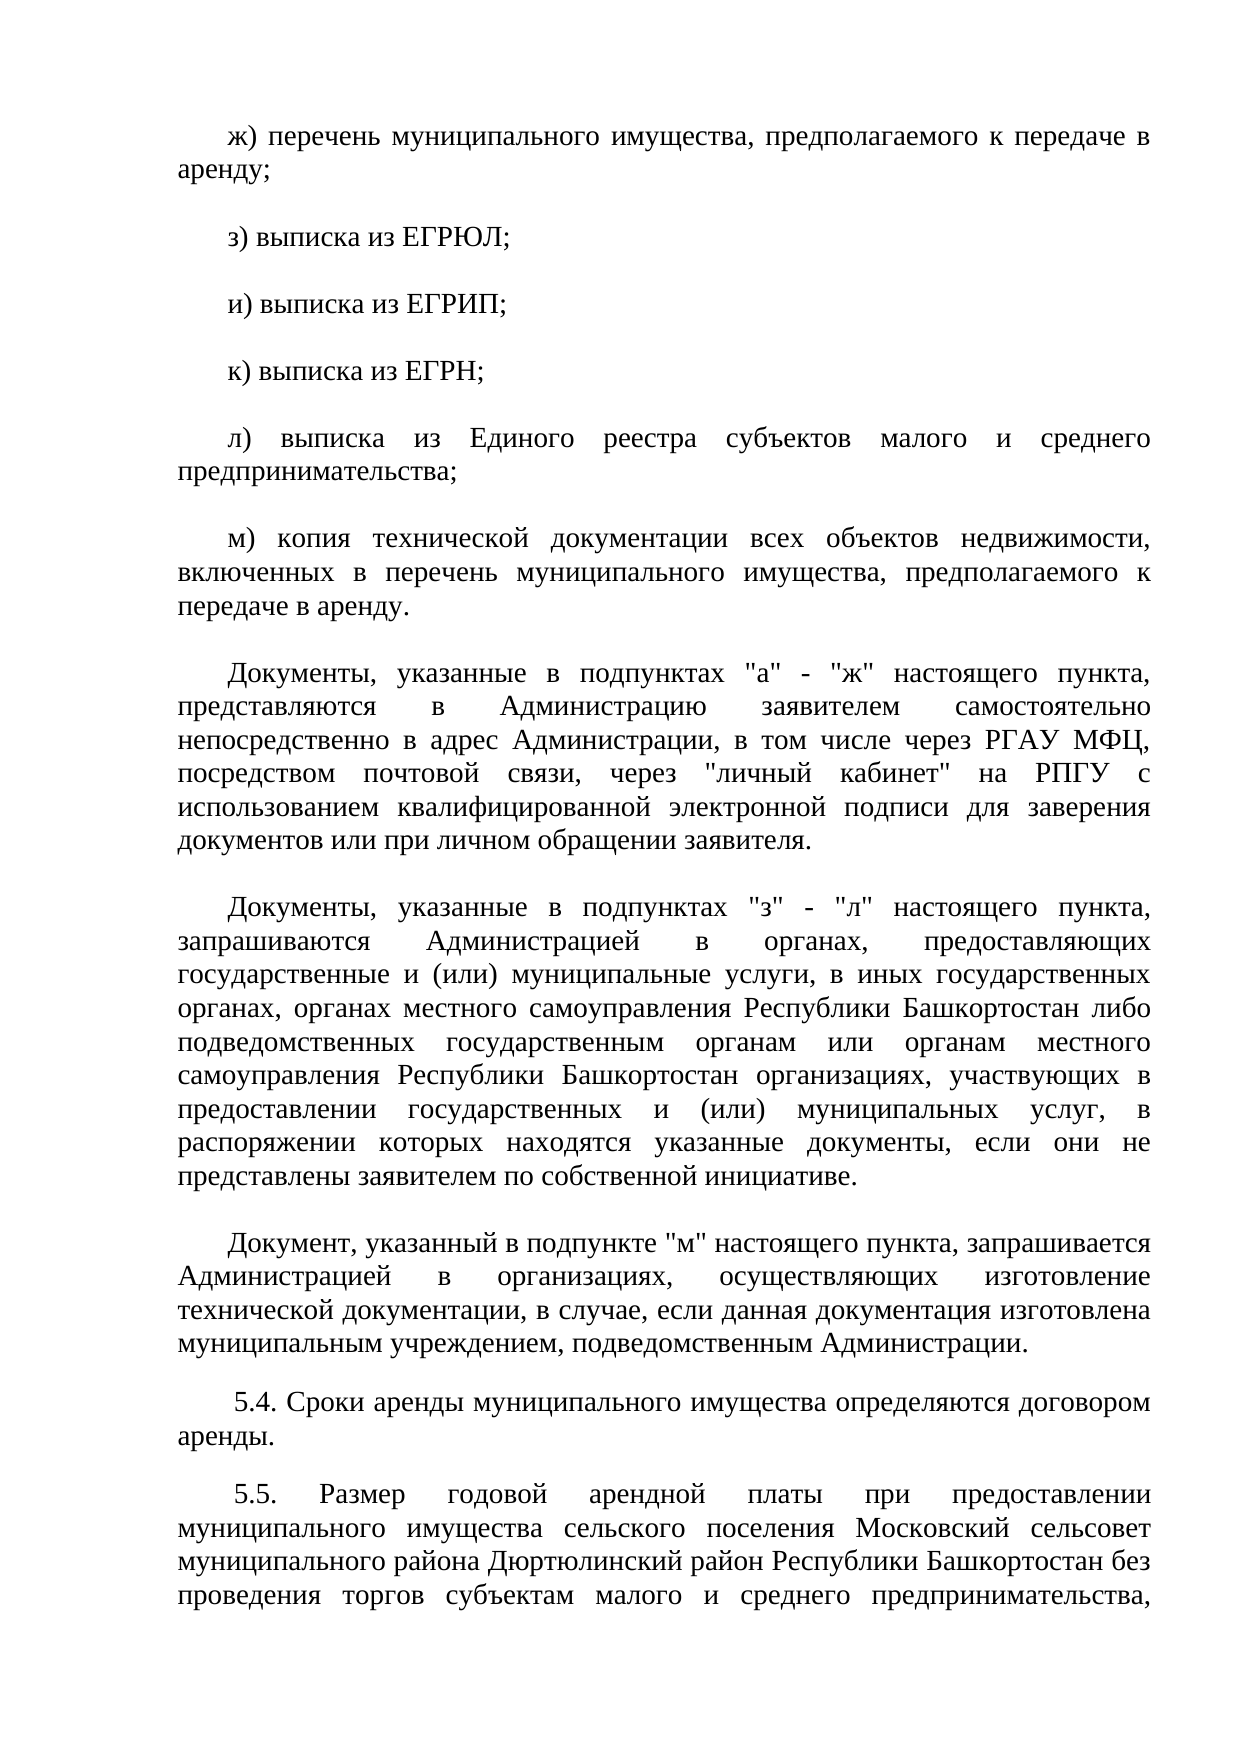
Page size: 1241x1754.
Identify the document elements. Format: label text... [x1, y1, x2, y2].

text 5.4. Сроки аренды муниципального имущества определяются договором аренды. [177, 1384, 1152, 1451]
text л) выписка из Единого реестра субъектов малого и среднего предпринимательства; [177, 420, 1152, 487]
text Документ, указанный в подпункте "м" настоящего пункта, запрашивается Администрацией в организациях, осуществляющих изготовление технической документации, в случае, если данная документация изготовлена муниципальным учреждением, подведомственным Администрации. [177, 1225, 1152, 1359]
text к) выписка из ЕГРН; [177, 353, 1152, 386]
text з) выписка из ЕГРЮЛ; [177, 219, 1152, 252]
text и) выписка из ЕГРИП; [177, 286, 1152, 319]
text Документы, указанные в подпунктах "а" - "ж" настоящего пункта, представляются в Администрацию заявителем самостоятельно непосредственно в адрес Администрации, в том числе через РГАУ МФЦ, посредством почтовой связи, через "личный кабинет" на РПГУ с использованием квалифицированной электронной подписи для заверения документов или при личном обращении заявителя. [177, 655, 1152, 856]
text м) копия технической документации всех объектов недвижимости, включенных в перечень муниципального имущества, предполагаемого к передаче в аренду. [177, 521, 1152, 621]
text ж) перечень муниципального имущества, предполагаемого к передаче в аренду; [177, 118, 1152, 185]
text Документы, указанные в подпунктах "з" - "л" настоящего пункта, запрашиваются Администрацией в органах, предоставляющих государственные и (или) муниципальные услуги, в иных государственных органах, органах местного самоуправления Республики Башкортостан либо подведомственных государственным органам или органам местного самоуправления Республики Башкортостан организациях, участвующих в предоставлении государственных и (или) муниципальных услуг, в распоряжении которых находятся указанные документы, если они не представлены заявителем по собственной инициативе. [177, 889, 1152, 1191]
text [177, 1476, 1152, 1610]
